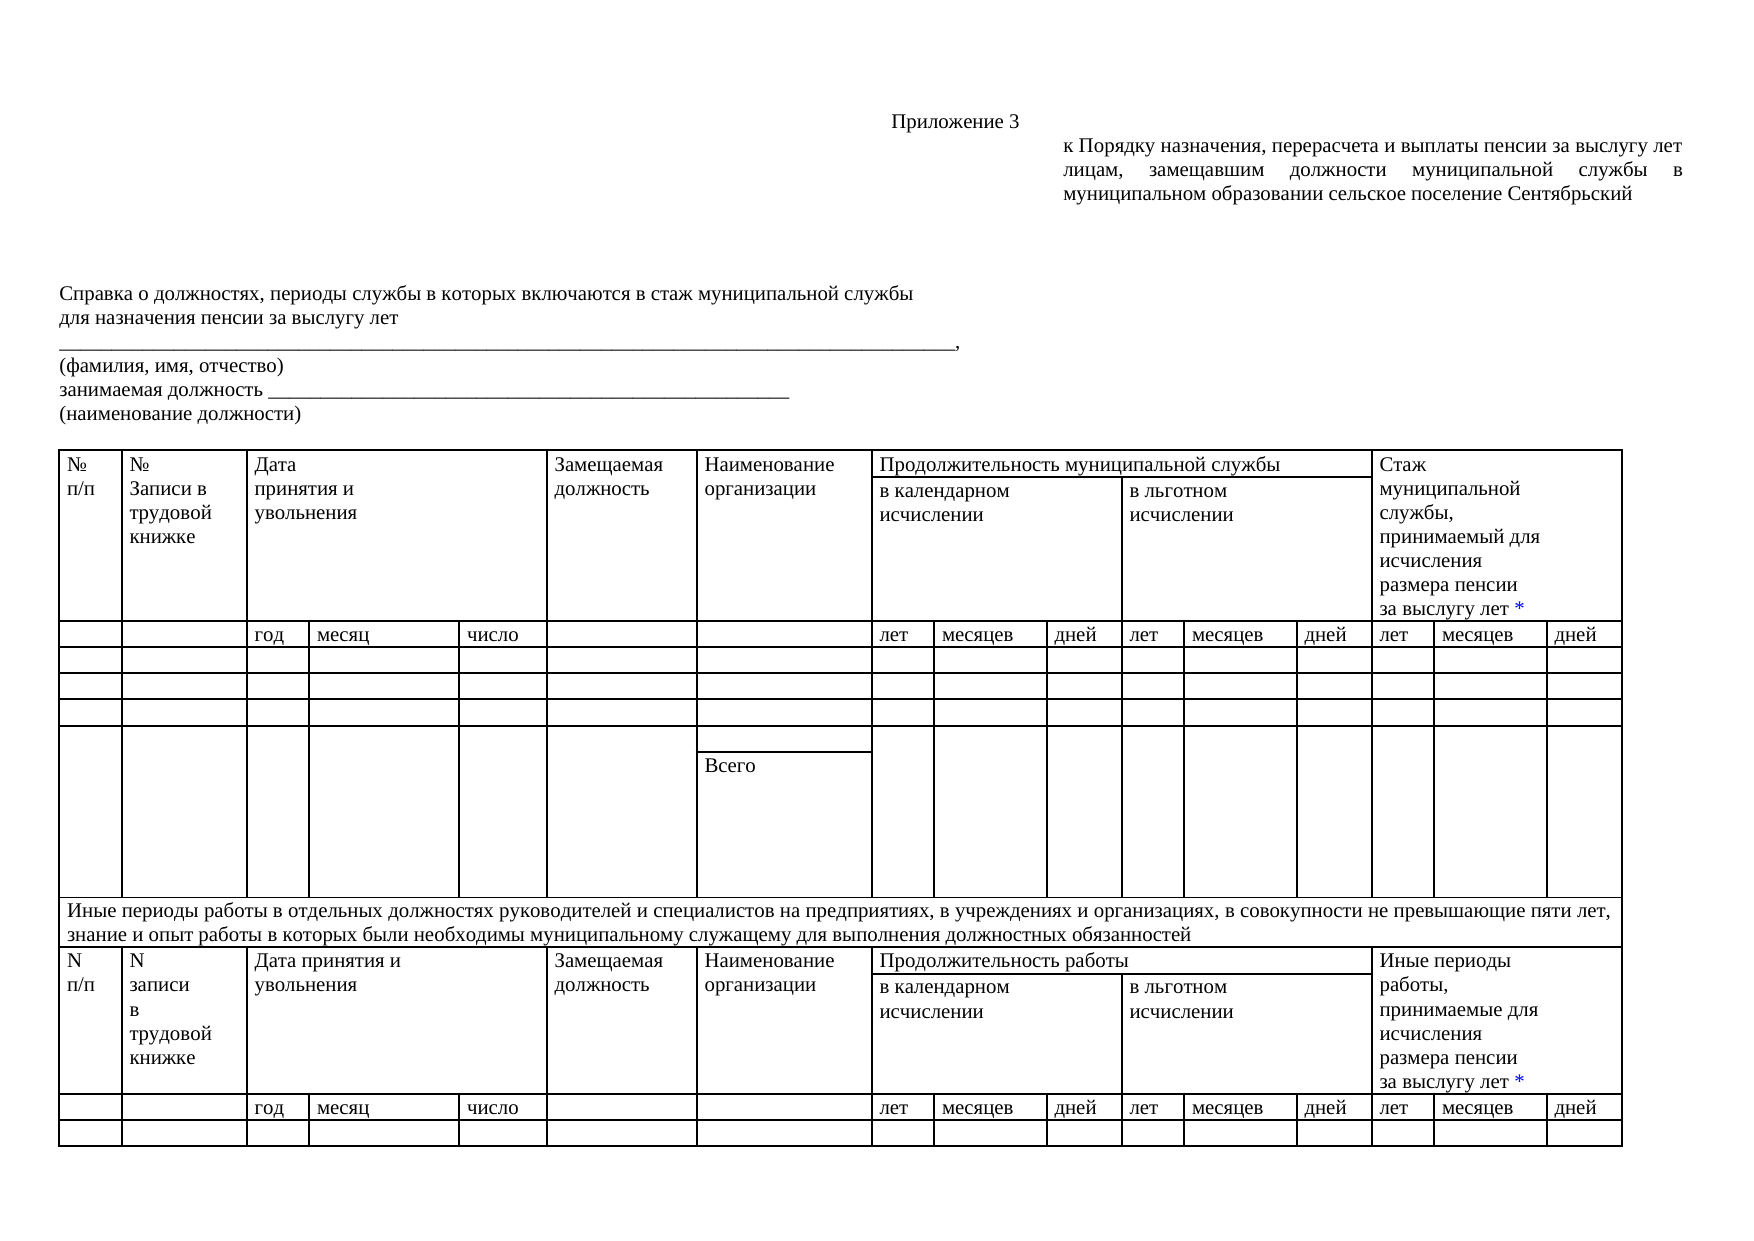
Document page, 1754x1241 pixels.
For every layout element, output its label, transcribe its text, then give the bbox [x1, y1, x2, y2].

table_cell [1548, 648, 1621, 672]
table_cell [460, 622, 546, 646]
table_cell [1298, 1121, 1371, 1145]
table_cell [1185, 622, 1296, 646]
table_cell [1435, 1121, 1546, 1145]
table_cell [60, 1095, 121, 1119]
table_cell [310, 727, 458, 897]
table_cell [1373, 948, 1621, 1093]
text Справка о должностях, периоды службы в которых включаются в стаж муниципальной службы [59, 281, 1683, 305]
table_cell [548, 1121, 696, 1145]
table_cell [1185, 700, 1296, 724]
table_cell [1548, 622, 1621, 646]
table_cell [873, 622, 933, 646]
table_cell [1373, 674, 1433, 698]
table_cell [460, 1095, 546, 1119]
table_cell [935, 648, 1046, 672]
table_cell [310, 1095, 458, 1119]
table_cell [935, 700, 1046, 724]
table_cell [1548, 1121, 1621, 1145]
text ______________________________________________________________________________________, [59, 329, 1683, 353]
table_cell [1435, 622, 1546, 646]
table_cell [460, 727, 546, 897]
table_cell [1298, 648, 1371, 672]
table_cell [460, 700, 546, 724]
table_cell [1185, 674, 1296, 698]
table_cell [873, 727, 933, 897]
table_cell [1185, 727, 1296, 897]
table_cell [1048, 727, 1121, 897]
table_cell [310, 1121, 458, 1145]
text (наименование должности) [59, 401, 1683, 425]
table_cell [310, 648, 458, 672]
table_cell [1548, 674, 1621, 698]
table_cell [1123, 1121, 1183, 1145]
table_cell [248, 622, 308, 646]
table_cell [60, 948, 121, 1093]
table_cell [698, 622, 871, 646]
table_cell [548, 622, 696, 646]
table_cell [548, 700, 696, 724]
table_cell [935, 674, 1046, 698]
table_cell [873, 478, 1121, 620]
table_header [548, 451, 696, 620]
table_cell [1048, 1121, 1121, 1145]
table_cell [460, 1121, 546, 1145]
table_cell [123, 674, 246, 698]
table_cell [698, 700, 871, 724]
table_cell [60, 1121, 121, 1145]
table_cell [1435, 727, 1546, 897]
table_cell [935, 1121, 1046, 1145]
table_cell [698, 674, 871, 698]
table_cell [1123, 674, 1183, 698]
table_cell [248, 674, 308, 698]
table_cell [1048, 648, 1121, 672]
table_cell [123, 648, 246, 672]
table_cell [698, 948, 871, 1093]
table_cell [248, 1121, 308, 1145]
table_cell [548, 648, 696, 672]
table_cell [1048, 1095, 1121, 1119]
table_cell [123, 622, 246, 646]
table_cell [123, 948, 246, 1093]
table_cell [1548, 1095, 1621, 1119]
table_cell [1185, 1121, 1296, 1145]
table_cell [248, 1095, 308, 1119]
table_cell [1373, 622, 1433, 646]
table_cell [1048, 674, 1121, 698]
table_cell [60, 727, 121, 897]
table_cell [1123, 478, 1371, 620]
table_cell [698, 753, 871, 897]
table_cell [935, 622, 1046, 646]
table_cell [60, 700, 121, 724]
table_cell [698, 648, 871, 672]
text занимаемая должность __________________________________________________ [59, 377, 1683, 401]
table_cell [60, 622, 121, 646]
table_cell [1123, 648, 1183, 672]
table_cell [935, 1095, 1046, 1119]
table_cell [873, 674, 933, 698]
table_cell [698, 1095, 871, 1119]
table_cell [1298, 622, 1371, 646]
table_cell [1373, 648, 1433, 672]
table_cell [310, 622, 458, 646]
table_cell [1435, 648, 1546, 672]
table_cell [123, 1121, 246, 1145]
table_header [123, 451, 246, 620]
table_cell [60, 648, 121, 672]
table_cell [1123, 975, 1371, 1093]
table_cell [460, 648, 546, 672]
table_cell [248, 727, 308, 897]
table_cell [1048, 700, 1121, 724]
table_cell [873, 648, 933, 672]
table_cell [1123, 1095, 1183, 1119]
text Приложение 3 [59, 108, 1683, 133]
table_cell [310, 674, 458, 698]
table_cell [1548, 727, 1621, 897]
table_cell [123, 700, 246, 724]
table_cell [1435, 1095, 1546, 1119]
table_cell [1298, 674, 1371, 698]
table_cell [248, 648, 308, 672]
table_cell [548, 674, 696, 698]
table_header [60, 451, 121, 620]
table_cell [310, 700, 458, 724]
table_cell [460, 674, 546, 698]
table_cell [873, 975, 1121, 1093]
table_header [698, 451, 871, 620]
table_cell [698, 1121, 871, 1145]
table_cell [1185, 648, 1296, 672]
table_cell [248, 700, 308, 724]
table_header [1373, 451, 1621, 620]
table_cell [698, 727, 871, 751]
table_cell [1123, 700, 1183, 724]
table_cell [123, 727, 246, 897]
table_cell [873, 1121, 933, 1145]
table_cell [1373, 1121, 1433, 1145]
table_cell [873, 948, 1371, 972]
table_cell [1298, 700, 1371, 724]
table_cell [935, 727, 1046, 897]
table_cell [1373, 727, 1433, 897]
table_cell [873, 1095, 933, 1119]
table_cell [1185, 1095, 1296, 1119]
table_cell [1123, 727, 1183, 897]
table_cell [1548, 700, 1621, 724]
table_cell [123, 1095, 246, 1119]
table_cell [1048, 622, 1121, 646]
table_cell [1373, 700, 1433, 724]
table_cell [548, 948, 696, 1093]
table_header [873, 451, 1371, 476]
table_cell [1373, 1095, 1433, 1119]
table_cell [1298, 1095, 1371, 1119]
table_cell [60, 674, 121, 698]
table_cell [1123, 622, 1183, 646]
text к Порядку назначения, перерасчета и выплаты пенсии за выслугу лет лицам, замещавшим должности муниципальной службы в муниципальном образовании сельское поселение Сентябрьский [1063, 133, 1683, 205]
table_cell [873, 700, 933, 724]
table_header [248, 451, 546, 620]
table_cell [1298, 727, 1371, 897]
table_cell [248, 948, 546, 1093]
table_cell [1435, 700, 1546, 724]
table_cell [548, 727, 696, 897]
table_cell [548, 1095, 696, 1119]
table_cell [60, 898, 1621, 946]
text для назначения пенсии за выслугу лет [59, 305, 1683, 329]
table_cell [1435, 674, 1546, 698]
text (фамилия, имя, отчество) [59, 353, 1683, 377]
